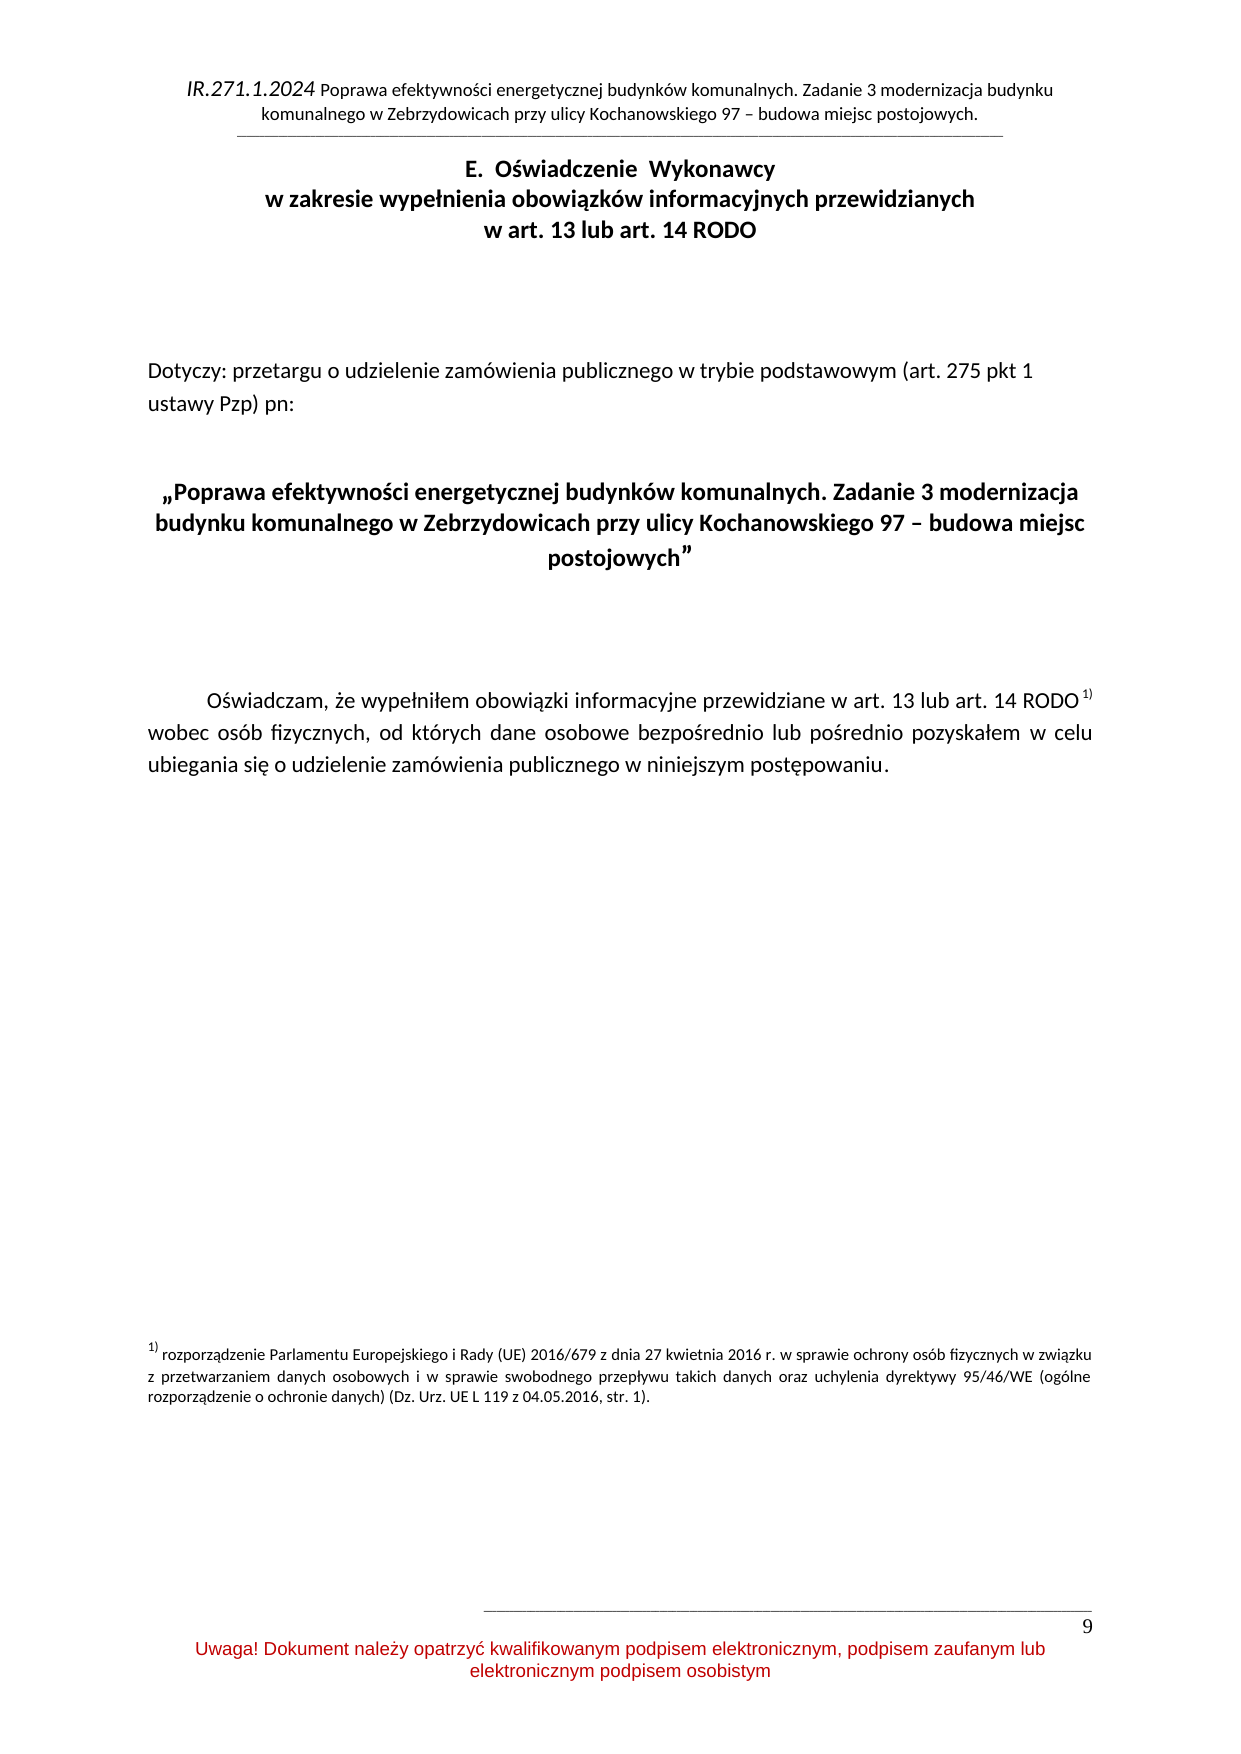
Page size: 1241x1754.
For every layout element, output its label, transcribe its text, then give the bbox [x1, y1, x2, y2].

text w zakresie wypełnienia obowiązków informacyjnych przewidzianych [148, 183, 1093, 214]
text „Poprawa efektywności energetycznej budynków komunalnych. Zadanie 3 modernizacja budynku komunalnego w Zebrzydowicach przy ulicy Kochanowskiego 97 – budowa miejsc postojowych” [148, 472, 1093, 574]
text Oświadczam, że wypełniłem obowiązki informacyjne przewidziane w art. 13 lub art. 14 RODO1) wobec osób fizycznych, od których dane osobowe bezpośrednio lub pośrednio pozyskałem w celu ubiegania się o udzielenie zamówienia publicznego w niniejszym postępowaniu. [148, 686, 1093, 778]
text w art. 13 lub art. 14 RODO [148, 214, 1093, 244]
text E. Oświadczenie Wykonawcy [148, 153, 1093, 183]
text 1) rozporządzenie Parlamentu Europejskiego i Rady (UE) 2016/679 z dnia 27 kwietnia 2016 r. w sprawie ochrony osób fizycznych w związku z przetwarzaniem danych osobowych i w sprawie swobodnego przepływu takich danych oraz uchylenia dyrektywy 95/46/WE (ogólne rozporządzenie o ochronie danych) (Dz. Urz. UE L 119 z 04.05.2016, str. 1). [148, 1338, 1093, 1407]
text Dotyczy: przetargu o udzielenie zamówienia publicznego w trybie podstawowym (art. 275 pkt 1 ustawy Pzp) pn: [148, 357, 1093, 417]
